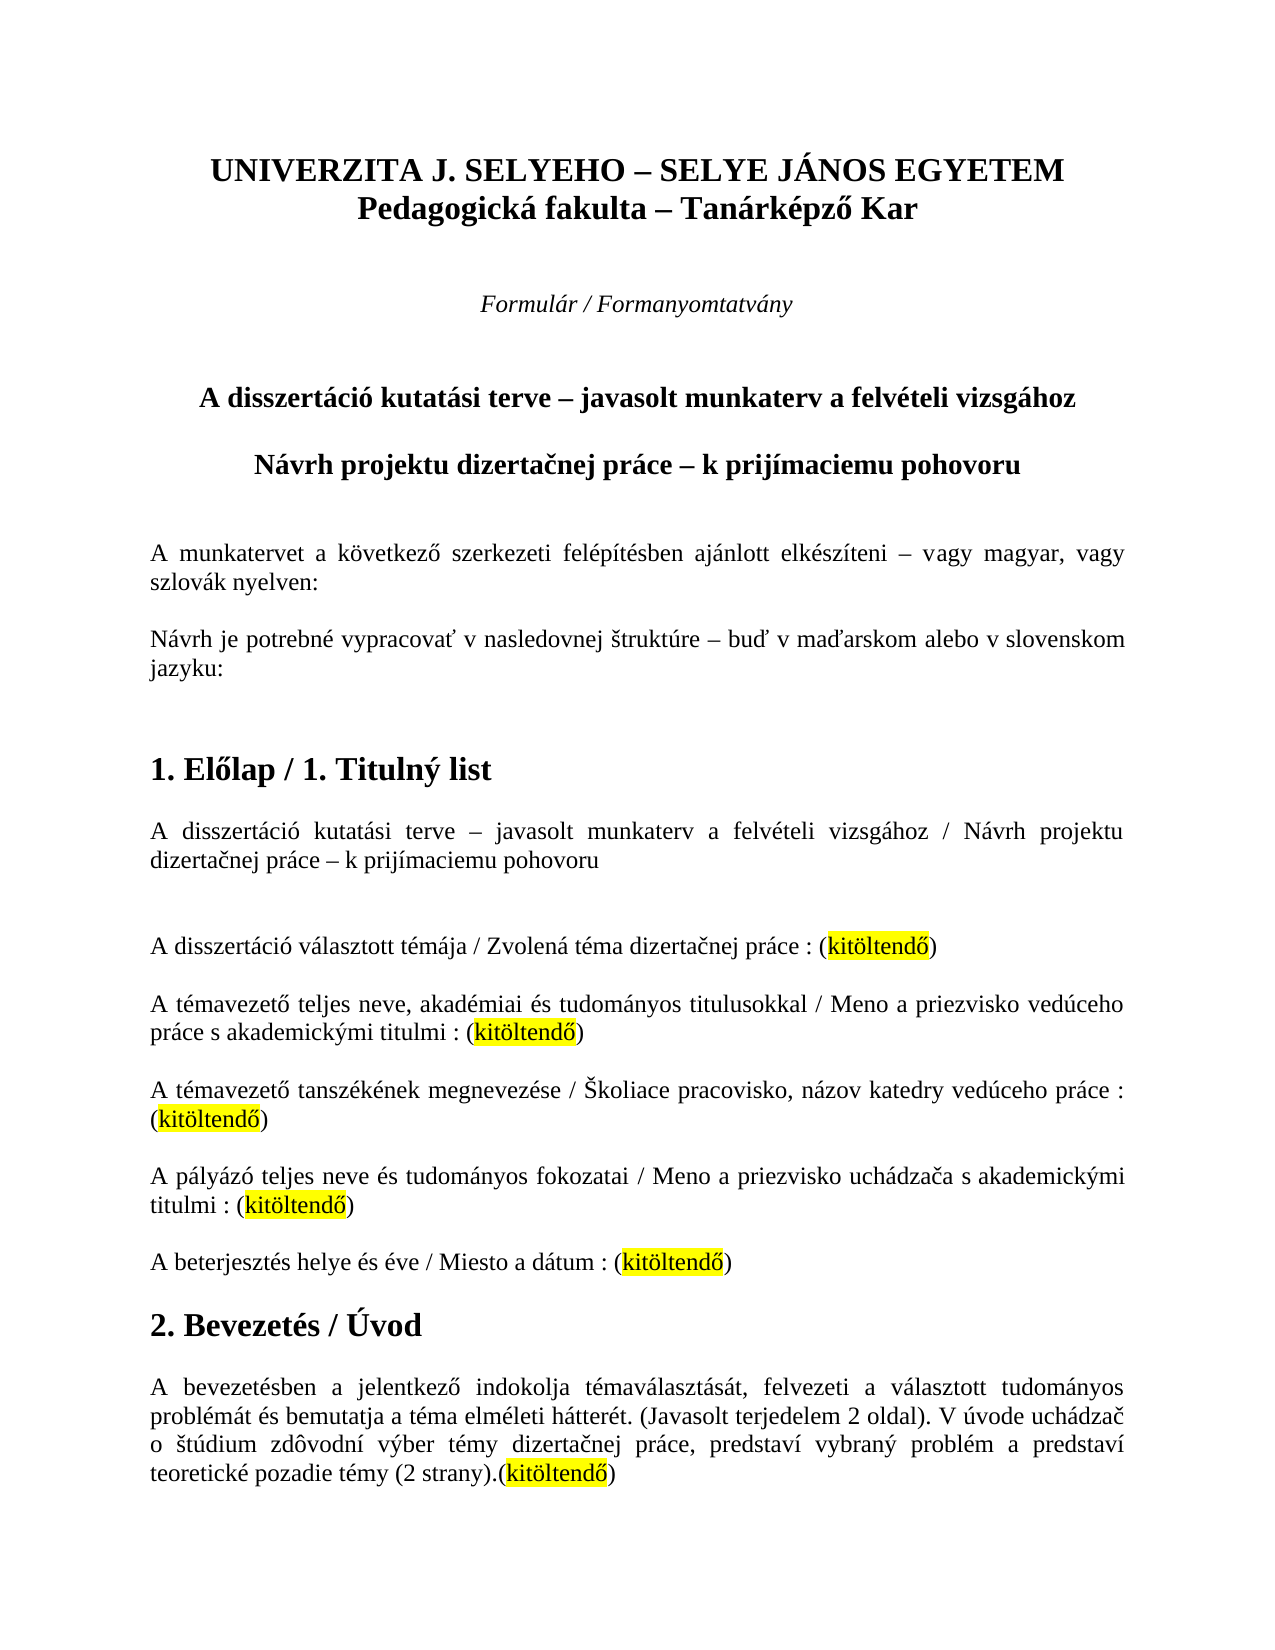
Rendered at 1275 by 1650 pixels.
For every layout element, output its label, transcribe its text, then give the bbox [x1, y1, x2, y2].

text A disszertáció kutatási terve – javasolt munkaterv a felvételi vizsgához / Návrh projektu dizertačnej práce – k prijímaciemu pohovoru [150, 816, 1125, 874]
text A munkatervet a következő szerkezeti felépítésben ajánlott elkészíteni – vagy magyar, vagy szlovák nyelven: [150, 538, 1125, 596]
text A disszertáció választott témája / Zvolená téma dizertačnej práce : (kitöltendő) [929, 931, 1125, 960]
text Návrh projektu dizertačnej práce – k prijímaciemu pohovoru [150, 447, 1125, 481]
text UNIVERZITA J. SELYEHO – SELYE JÁNOS EGYETEM [150, 150, 1125, 188]
text A bevezetésben a jelentkező indokolja témaválasztását, felvezeti a választott tudományos problémát és bemutatja a téma elméleti hátterét. (Javasolt terjedelem 2 oldal). V úvode uchádzač o štúdium zdôvodní výber témy dizertačnej práce, predstaví vybraný problém a predstaví teoretické pozadie témy (2 strany).(kitöltendő) [150, 1372, 1125, 1487]
text 2. Bevezetés / Úvod [150, 1305, 1125, 1343]
text 1. Előlap / 1. Titulný list [150, 749, 1125, 787]
text A témavezető tanszékének megnevezése / Školiace pracovisko, názov katedry vedúceho práce : (kitöltendő) [150, 1075, 1125, 1132]
text A disszertáció választott témája / Zvolená téma dizertačnej práce : (kitöltendő) [150, 931, 828, 960]
text A témavezető teljes neve, akadémiai és tudományos titulusokkal / Meno a priezvisko vedúceho práce s akademickými titulmi : (kitöltendő) [150, 989, 1125, 1046]
text Pedagogická fakulta – Tanárképző Kar [150, 188, 1125, 227]
text Návrh je potrebné vypracovať v nasledovnej štruktúre – buď v maďarskom alebo v slovenskom jazyku: [150, 624, 1125, 682]
text A disszertáció kutatási terve – javasolt munkaterv a felvételi vizsgához [150, 380, 1125, 414]
text A beterjesztés helye és éve / Miesto a dátum : (kitöltendő) [150, 1247, 1125, 1276]
text A pályázó teljes neve és tudományos fokozatai / Meno a priezvisko uchádzača s akademickými titulmi : (kitöltendő) [150, 1161, 1125, 1219]
text Formulár / Formanyomtatvány [150, 289, 1125, 318]
